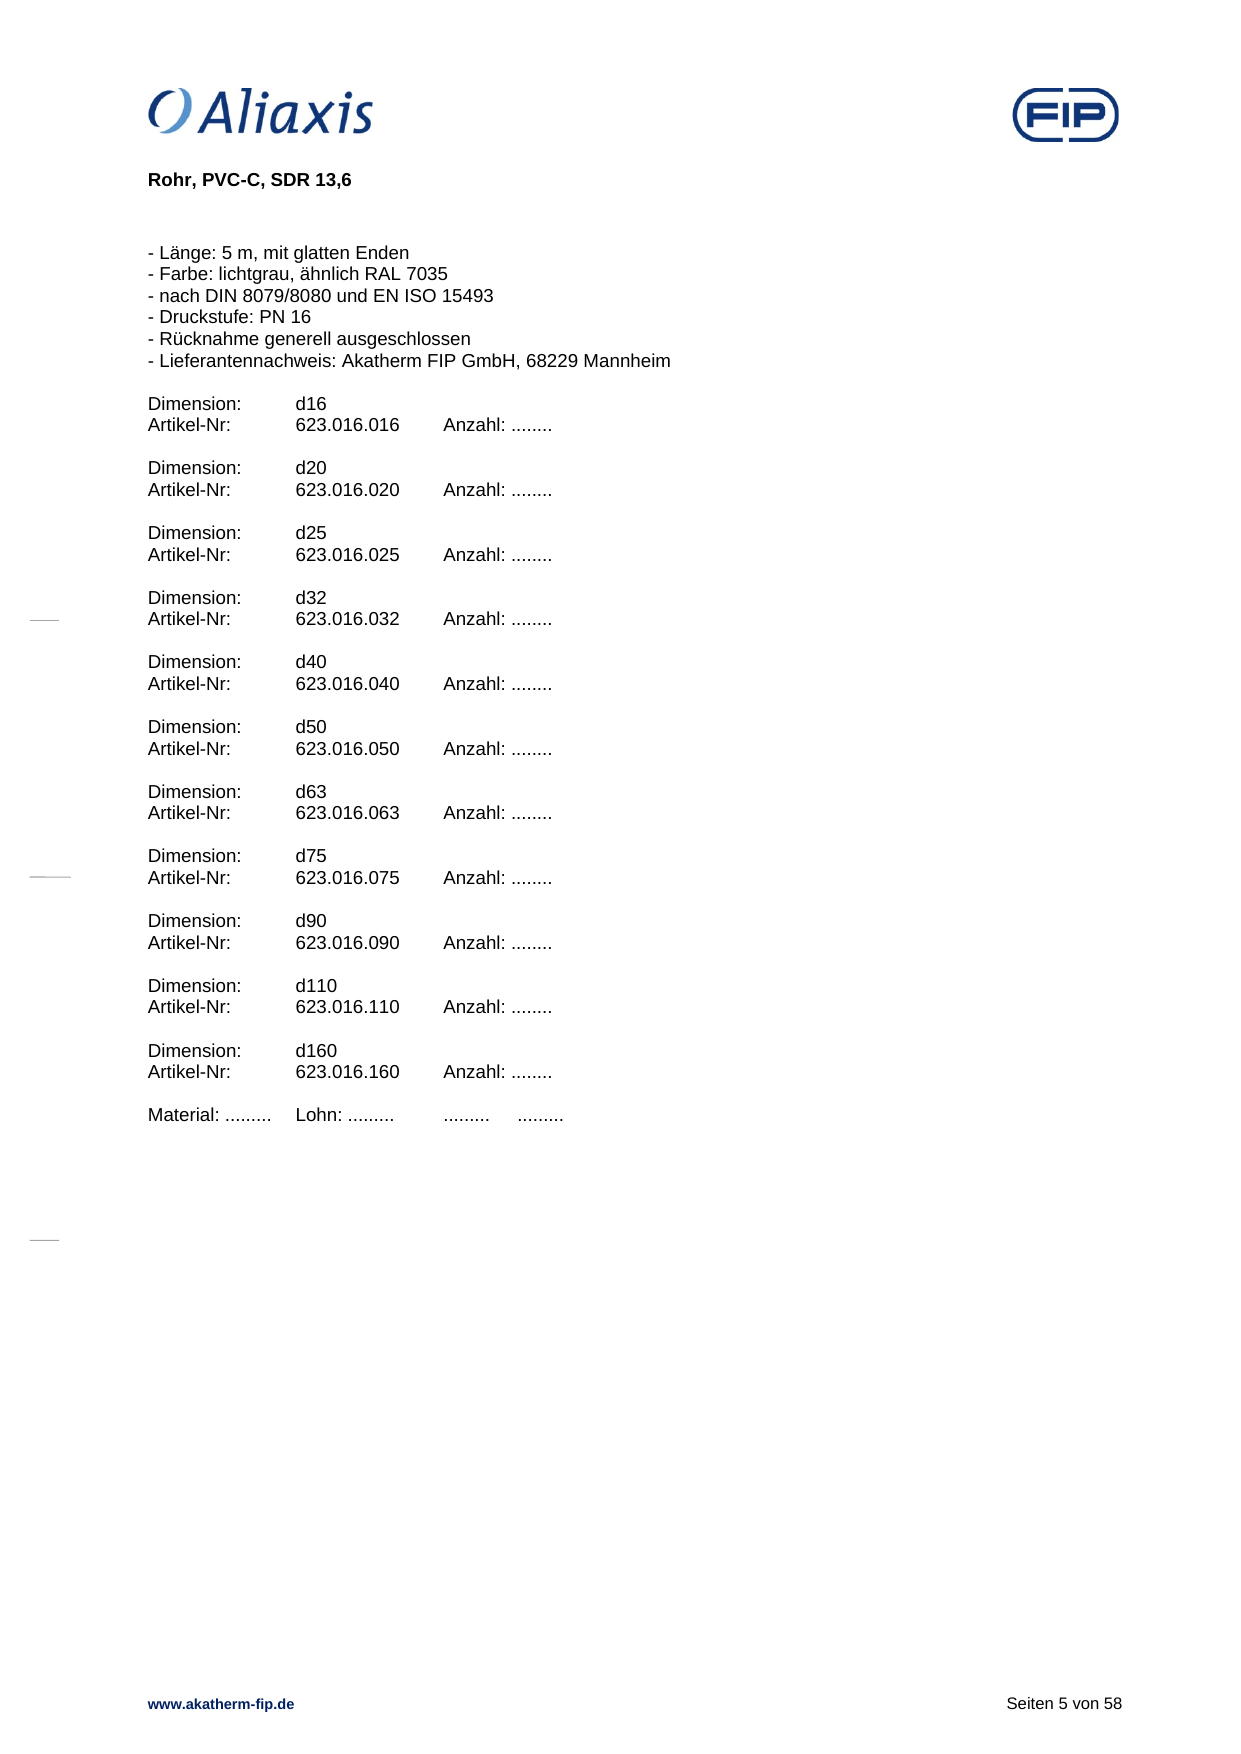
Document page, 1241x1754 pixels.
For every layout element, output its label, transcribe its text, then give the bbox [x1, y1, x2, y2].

text - Länge: 5 m, mit glatten Enden [148, 242, 1122, 263]
text Dimension: d20 [148, 457, 1122, 479]
picture [1012, 88, 1119, 142]
picture [148, 88, 373, 134]
text Artikel-Nr: 623.016.050 Anzahl: ........ [148, 737, 1122, 759]
text Artikel-Nr: 623.016.063 Anzahl: ........ [148, 802, 1122, 824]
text Material: ......... Lohn: ......... ......... ......... [148, 1104, 1122, 1126]
text Dimension: d32 [148, 587, 1122, 608]
text Dimension: d40 [148, 651, 1122, 673]
text Dimension: d90 [148, 910, 1122, 932]
text - Lieferantennachweis: Akatherm FIP GmbH, 68229 Mannheim [148, 349, 1122, 371]
text Artikel-Nr: 623.016.160 Anzahl: ........ [148, 1061, 1122, 1082]
text - Rücknahme generell ausgeschlossen [148, 328, 1122, 349]
text - Druckstufe: PN 16 [148, 306, 1122, 328]
text Dimension: d63 [148, 781, 1122, 802]
text Dimension: d160 [148, 1039, 1122, 1061]
text Artikel-Nr: 623.016.090 Anzahl: ........ [148, 932, 1122, 953]
text Dimension: d16 [148, 392, 1122, 414]
text Dimension: d110 [148, 975, 1122, 996]
text Artikel-Nr: 623.016.025 Anzahl: ........ [148, 543, 1122, 565]
text Artikel-Nr: 623.016.110 Anzahl: ........ [148, 996, 1122, 1018]
text Dimension: d50 [148, 716, 1122, 737]
text Dimension: d25 [148, 522, 1122, 543]
text Dimension: d75 [148, 845, 1122, 867]
text Artikel-Nr: 623.016.016 Anzahl: ........ [148, 414, 1122, 436]
text Artikel-Nr: 623.016.032 Anzahl: ........ [148, 608, 1122, 630]
text Artikel-Nr: 623.016.040 Anzahl: ........ [148, 673, 1122, 694]
text Artikel-Nr: 623.016.020 Anzahl: ........ [148, 479, 1122, 500]
subtitle Rohr, PVC-C, SDR 13,6 [148, 169, 1122, 191]
text Artikel-Nr: 623.016.075 Anzahl: ........ [148, 867, 1122, 888]
text - nach DIN 8079/8080 und EN ISO 15493 [148, 285, 1122, 306]
text - Farbe: lichtgrau, ähnlich RAL 7035 [148, 263, 1122, 285]
